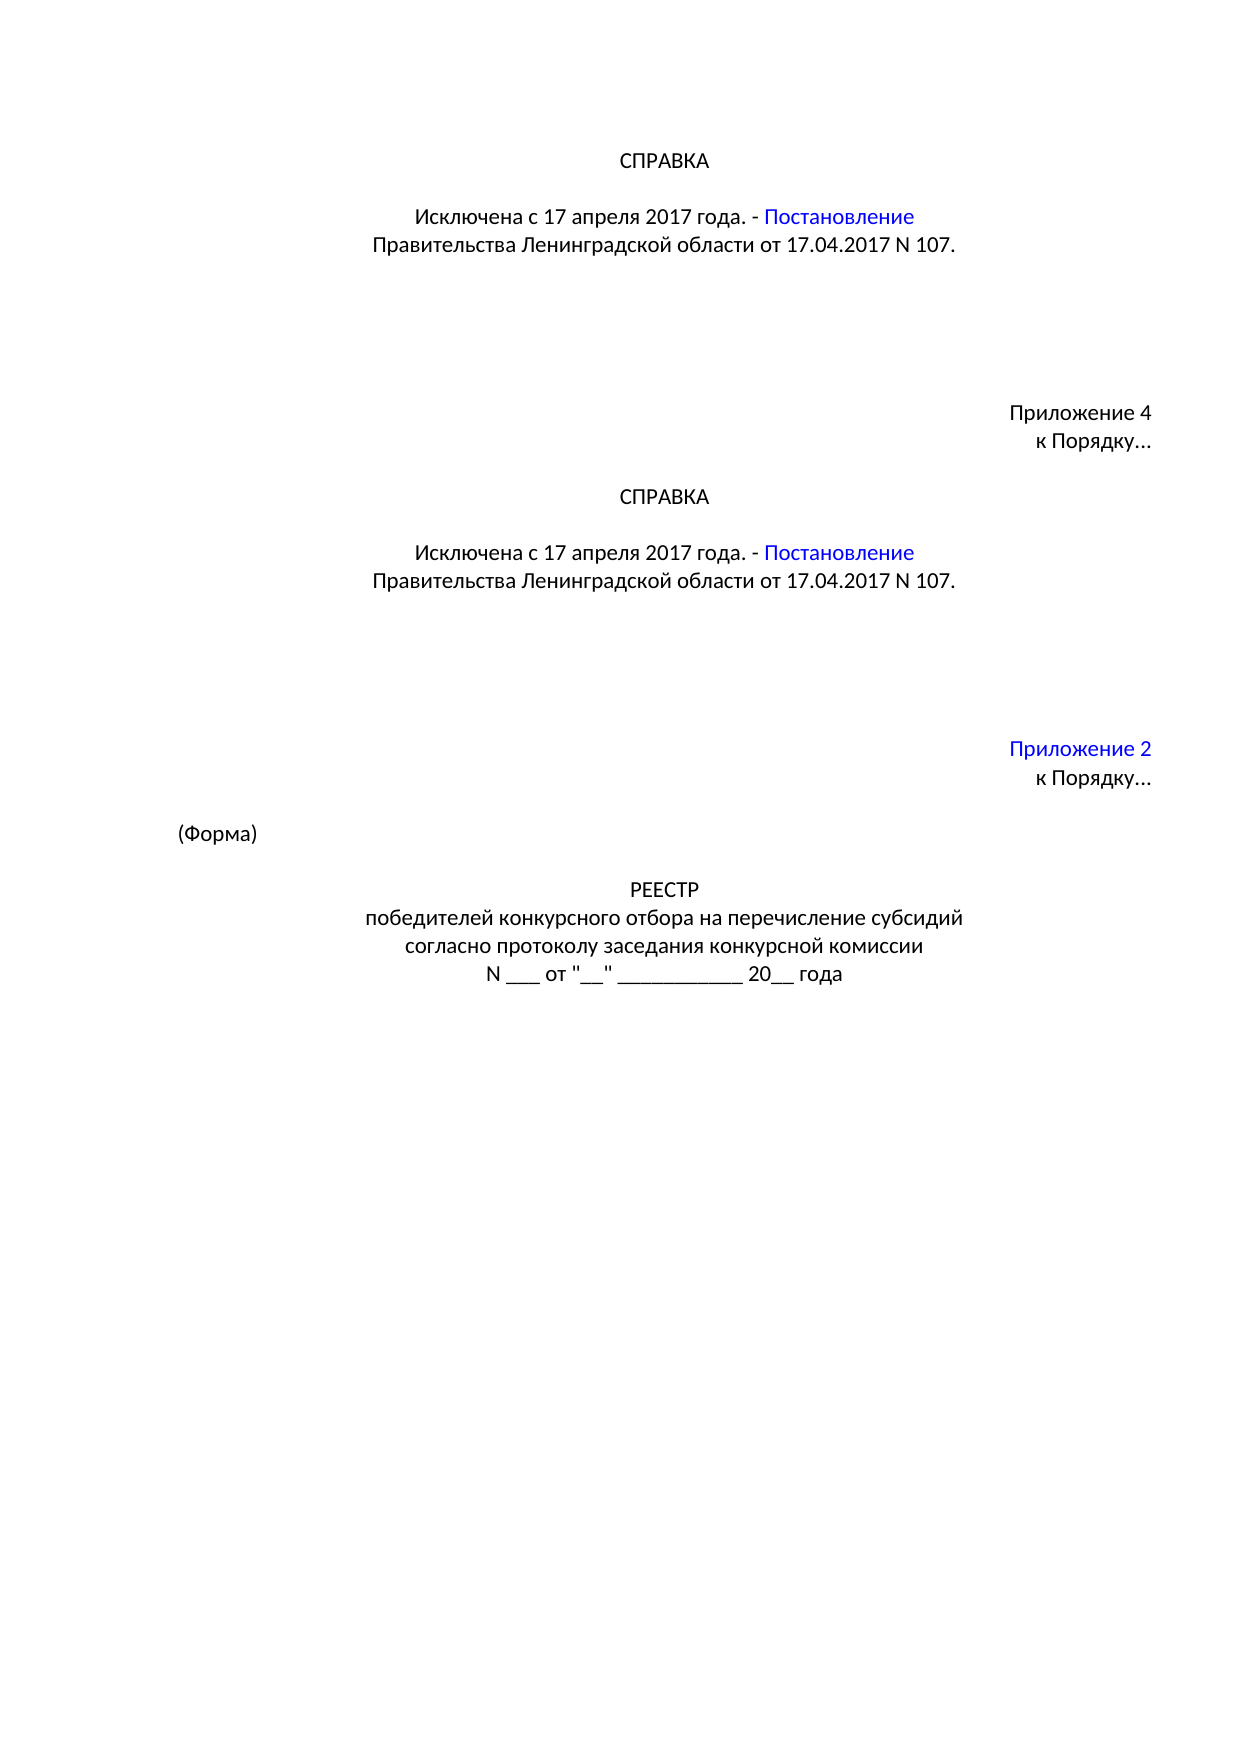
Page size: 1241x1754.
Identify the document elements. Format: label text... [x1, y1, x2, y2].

text к Порядку... [177, 763, 1152, 791]
text Исключена с 17 апреля 2017 года. - Постановление [177, 538, 1152, 566]
text Исключена с 17 апреля 2017 года. - Постановление [177, 202, 1152, 230]
text РЕЕСТР [177, 875, 1152, 903]
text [177, 230, 1152, 258]
text Правительства Ленинградской области от 17.04.2017 N 107. [177, 566, 1152, 594]
text к Порядку... [177, 426, 1152, 454]
text (Форма) [177, 819, 1152, 847]
text победителей конкурсного отбора на перечисление субсидий [177, 903, 1152, 931]
text N ___ от "__" ___________ 20__ года [177, 959, 1152, 987]
text Приложение 2 [177, 734, 1152, 763]
text согласно протоколу заседания конкурсной комиссии [177, 931, 1152, 959]
text Приложение 4 [177, 398, 1152, 426]
text СПРАВКА [177, 482, 1152, 510]
text СПРАВКА [177, 146, 1152, 174]
